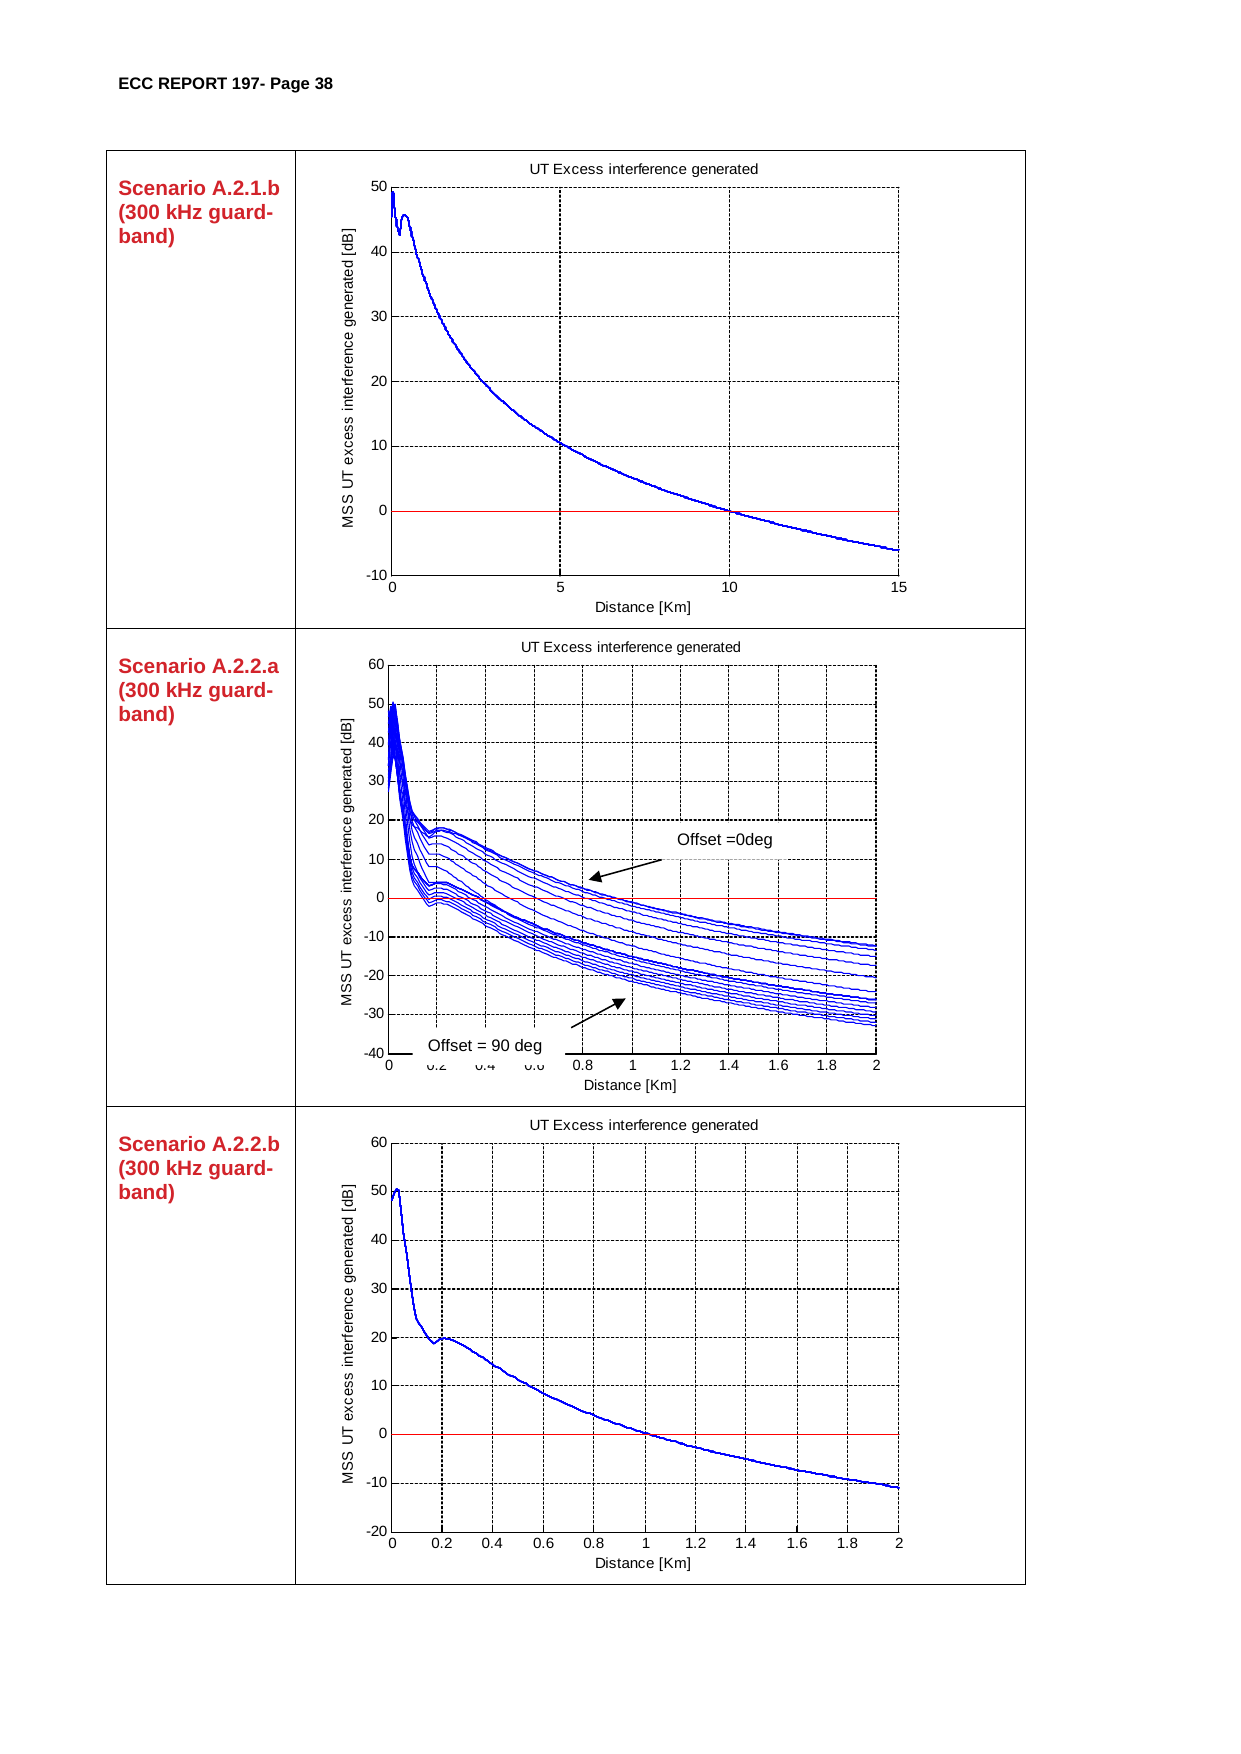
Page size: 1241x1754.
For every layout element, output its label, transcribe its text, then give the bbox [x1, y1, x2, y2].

table_cell [296, 151, 1025, 628]
table_cell Scenario A.2.2.b (300 kHz guard-band) [107, 1107, 295, 1584]
table_cell Scenario A.2.2.a (300 kHz guard-band) [107, 629, 295, 1106]
table_cell [296, 1107, 1025, 1584]
table_cell Scenario A.2.1.b (300 kHz guard-band) [107, 151, 295, 628]
table_cell [296, 629, 1025, 1106]
